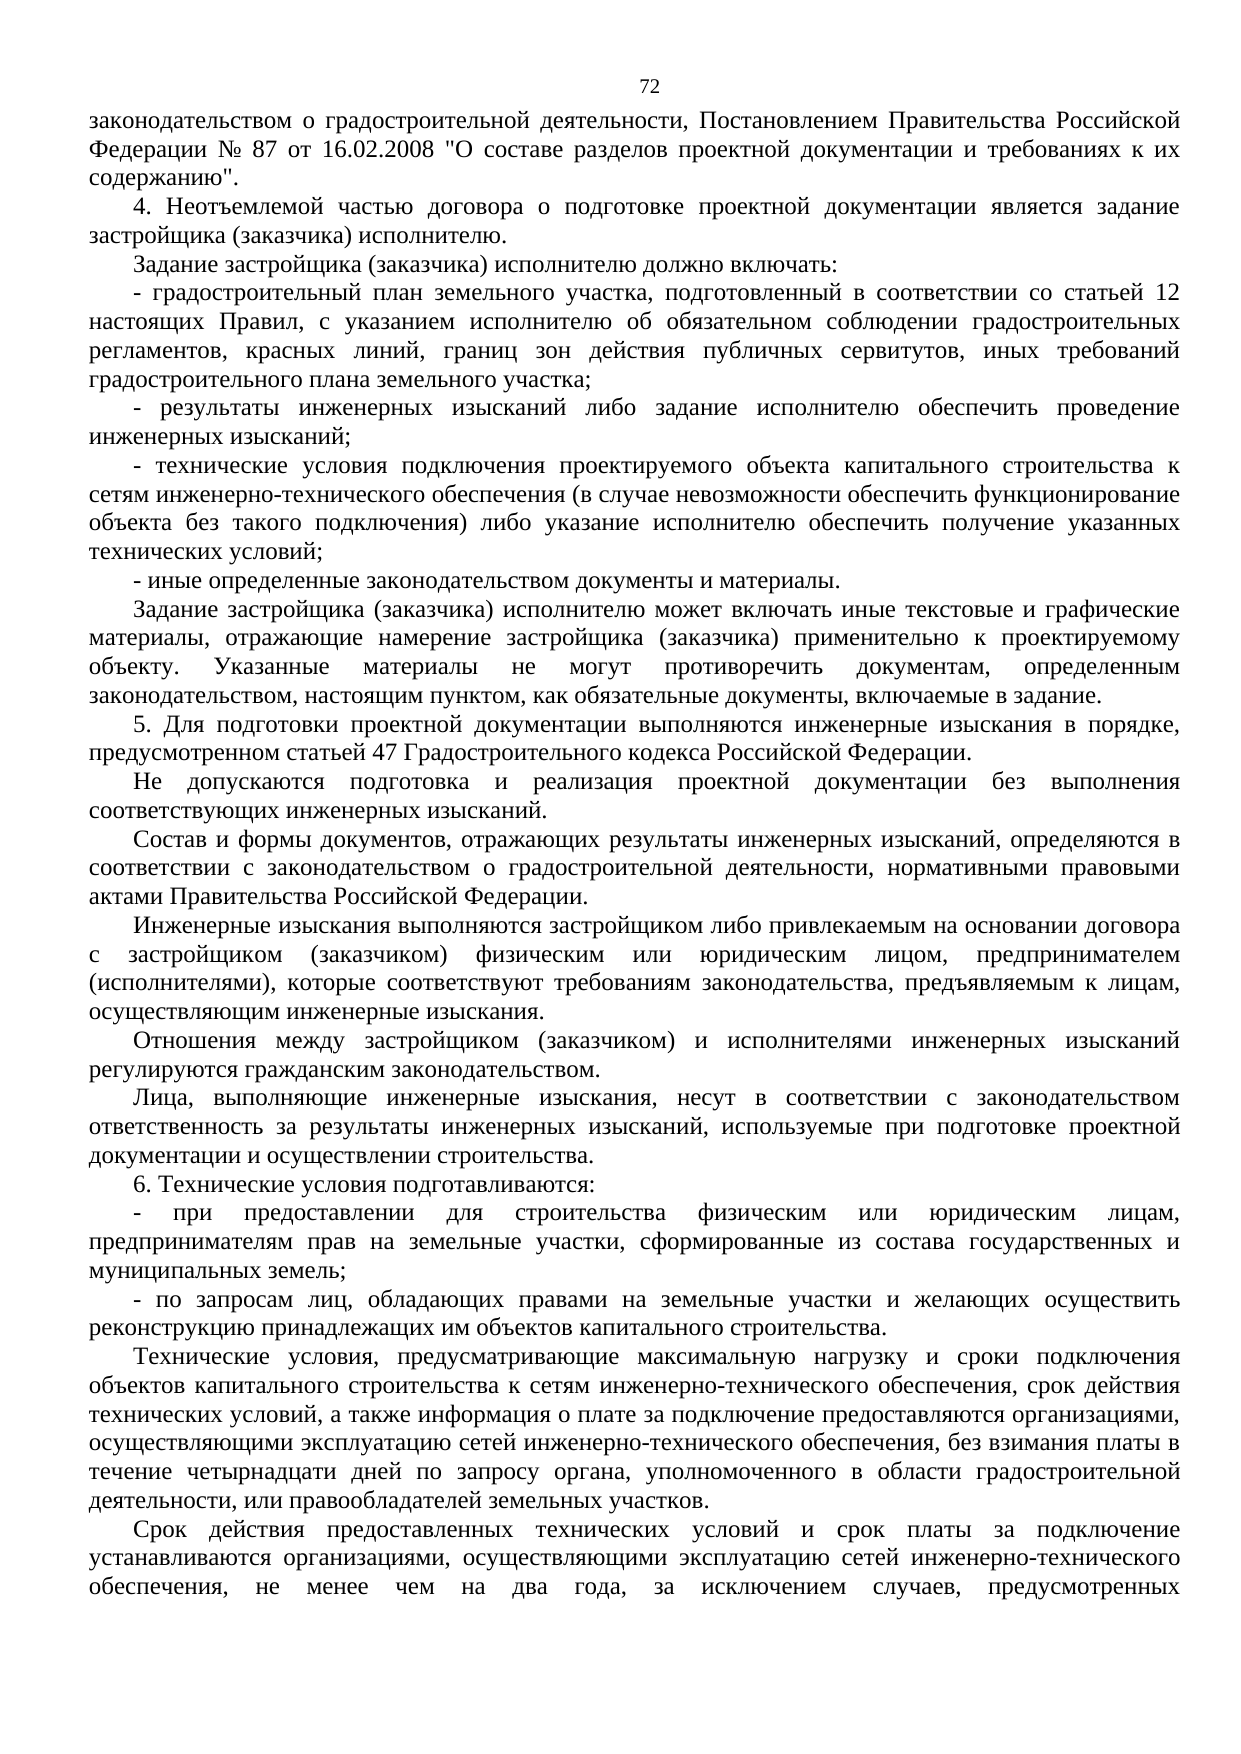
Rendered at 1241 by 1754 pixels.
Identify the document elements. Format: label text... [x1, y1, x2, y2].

text Отношения между застройщиком (заказчиком) и исполнителями инженерных изысканий регулируются гражданским законодательством. [89, 1025, 1181, 1082]
text - по запросам лиц, обладающих правами на земельные участки и желающих осуществить реконструкцию принадлежащих им объектов капитального строительства. [89, 1284, 1181, 1341]
text Задание застройщика (заказчика) исполнителю должно включать: [89, 249, 1181, 277]
text Состав и формы документов, отражающих результаты инженерных изысканий, определяются в соответствии с законодательством о градостроительной деятельности, нормативными правовыми актами Правительства Российской Федерации. [89, 824, 1181, 910]
text 4. Неотъемлемой частью договора о подготовке проектной документации является задание застройщика (заказчика) исполнителю. [89, 191, 1181, 249]
text - градостроительный план земельного участка, подготовленный в соответствии со статьей 12 настоящих Правил, с указанием исполнителю об обязательном соблюдении градостроительных регламентов, красных линий, границ зон действия публичных сервитутов, иных требований градостроительного плана земельного участка; [89, 277, 1181, 392]
text Не допускаются подготовка и реализация проектной документации без выполнения соответствующих инженерных изысканий. [89, 766, 1181, 824]
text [89, 105, 1181, 191]
text Задание застройщика (заказчика) исполнителю может включать иные текстовые и графические материалы, отражающие намерение застройщика (заказчика) применительно к проектируемому объекту. Указанные материалы не могут противоречить документам, определенным законодательством, настоящим пунктом, как обязательные документы, включаемые в задание. [89, 594, 1181, 709]
text 5. Для подготовки проектной документации выполняются инженерные изыскания в порядке, предусмотренном статьей 47 Градостроительного кодекса Российской Федерации. [89, 709, 1181, 766]
text Лица, выполняющие инженерные изыскания, несут в соответствии с законодательством ответственность за результаты инженерных изысканий, используемые при подготовке проектной документации и осуществлении строительства. [89, 1082, 1181, 1169]
text - результаты инженерных изысканий либо задание исполнителю обеспечить проведение инженерных изысканий; [89, 392, 1181, 450]
text - технические условия подключения проектируемого объекта капитального строительства к сетям инженерно-технического обеспечения (в случае невозможности обеспечить функционирование объекта без такого подключения) либо указание исполнителю обеспечить получение указанных технических условий; [89, 450, 1181, 565]
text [89, 1514, 1181, 1600]
text 6. Технические условия подготавливаются: [89, 1169, 1181, 1197]
text - иные определенные законодательством документы и материалы. [89, 565, 1181, 594]
text Технические условия, предусматривающие максимальную нагрузку и сроки подключения объектов капитального строительства к сетям инженерно-технического обеспечения, срок действия технических условий, а также информация о плате за подключение предоставляются организациями, осуществляющими эксплуатацию сетей инженерно-технического обеспечения, без взимания платы в течение четырнадцати дней по запросу органа, уполномоченного в области градостроительной деятельности, или правообладателей земельных участков. [89, 1341, 1181, 1514]
text Инженерные изыскания выполняются застройщиком либо привлекаемым на основании договора с застройщиком (заказчиком) физическим или юридическим лицом, предпринимателем (исполнителями), которые соответствуют требованиям законодательства, предъявляемым к лицам, осуществляющим инженерные изыскания. [89, 910, 1181, 1025]
text - при предоставлении для строительства физическим или юридическим лицам, предпринимателям прав на земельные участки, сформированные из состава государственных и муниципальных земель; [89, 1197, 1181, 1284]
